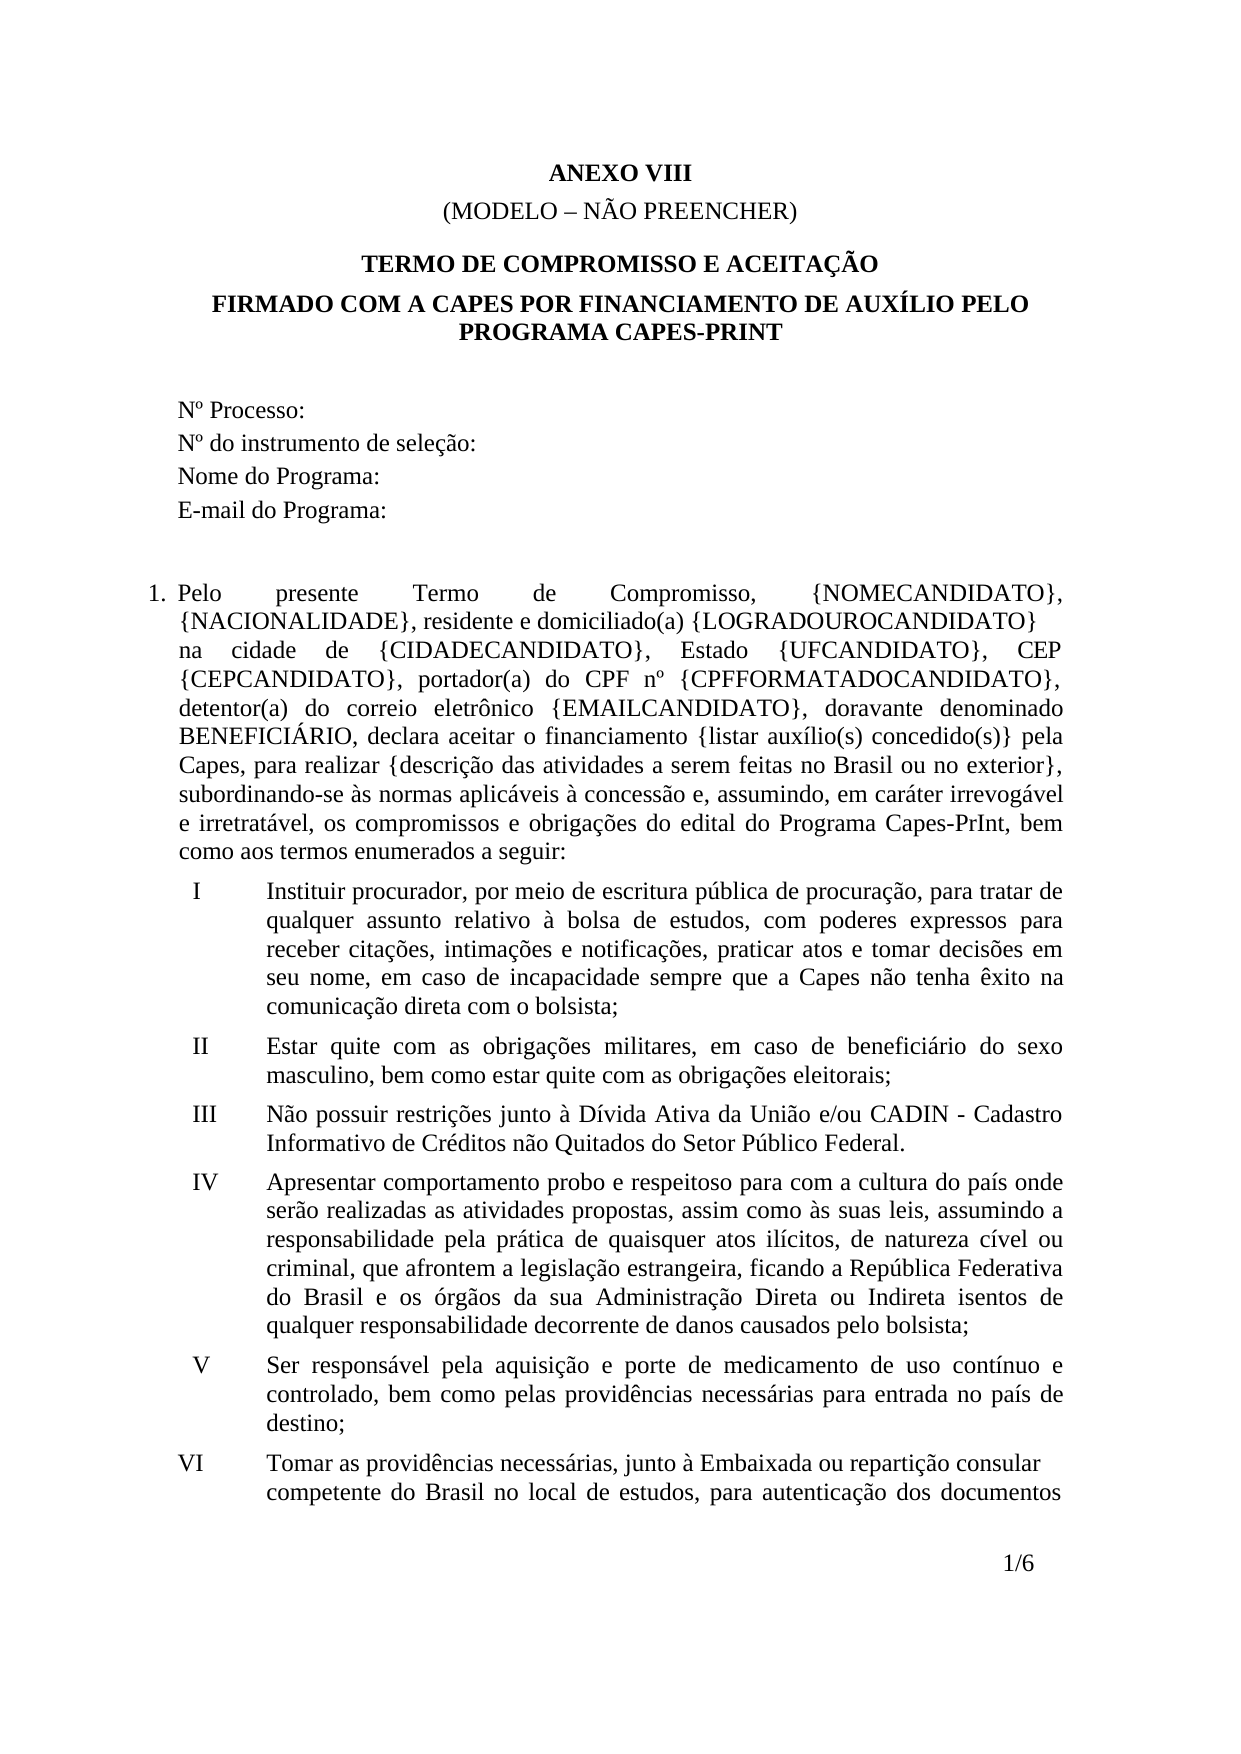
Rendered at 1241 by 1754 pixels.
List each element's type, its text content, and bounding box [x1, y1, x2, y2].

text {CEPCANDIDATO}, portador(a) do CPF nº {CPFFORMATADOCANDIDATO}, [178, 664, 1076, 693]
text Nº do instrumento de seleção: [177, 428, 1076, 457]
text (MODELO – NÃO PREENCHER) [443, 196, 1076, 225]
subtitle ANEXO VIII [211, 158, 1030, 186]
list Estar quite com as obrigações militares, em caso de beneficiário do sexo masculino, bem como estar quite com as obrigações eleitorais; [192, 1031, 1064, 1088]
text FIRMADO COM A CAPES POR FINANCIAMENTO DE AUXÍLIO PELO PROGRAMA CAPES-PRINT [211, 289, 1030, 346]
list Ser responsável pela aquisição e porte de medicamento de uso contínuo e controlado, bem como pelas providências necessárias para entrada no país de destino; [192, 1350, 1064, 1437]
text detentor(a) do correio eletrônico {EMAILCANDIDATO}, doravante denominado BENEFICIÁRIO, declara aceitar o financiamento {listar auxílio(s) concedido(s)} pela Capes, para realizar {descrição das atividades a serem feitas no Brasil ou no exterior}, subordinando-se às normas aplicáveis à concessão e, assumindo, em caráter irrevogável e irretratável, os compromissos e obrigações do edital do Programa Capes-PrInt, bem como aos termos enumerados a seguir: [178, 693, 1064, 865]
text {NACIONALIDADE}, residente e domiciliado(a) {LOGRADOUROCANDIDATO} na cidade de {CIDADECANDIDATO}, Estado {UFCANDIDATO}, CEP [178, 606, 1064, 664]
list Instituir procurador, por meio de escritura pública de procuração, para tratar de qualquer assunto relativo à bolsa de estudos, com poderes expressos para receber citações, intimações e notificações, praticar atos e tomar decisões em seu nome, em caso de incapacidade sempre que a Capes não tenha êxito na comunicação direta com o bolsista; [192, 876, 1064, 1020]
subtitle TERMO DE COMPROMISSO E ACEITAÇÃO [361, 249, 1076, 278]
text Nº Processo: [177, 395, 1076, 424]
list Tomar as providências necessárias, junto à Embaixada ou repartição consular competente do Brasil no local de estudos, para autenticação dos documentos [177, 1448, 1064, 1505]
list Pelo presente Termo de Compromisso, {NOMECANDIDATO}, [148, 578, 1076, 606]
text Nome do Programa: [177, 461, 1076, 490]
text E-mail do Programa: [177, 495, 1076, 523]
list Não possuir restrições junto à Dívida Ativa da União e/ou CADIN - Cadastro Informativo de Créditos não Quitados do Setor Público Federal. [192, 1099, 1064, 1156]
list Apresentar comportamento probo e respeitoso para com a cultura do país onde serão realizadas as atividades propostas, assim como às suas leis, assumindo a responsabilidade pela prática de quaisquer atos ilícitos, de natureza cível ou criminal, que afrontem a legislação estrangeira, ficando a República Federativa do Brasil e os órgãos da sua Administração Direta ou Indireta isentos de qualquer responsabilidade decorrente de danos causados pelo bolsista; [192, 1167, 1064, 1339]
